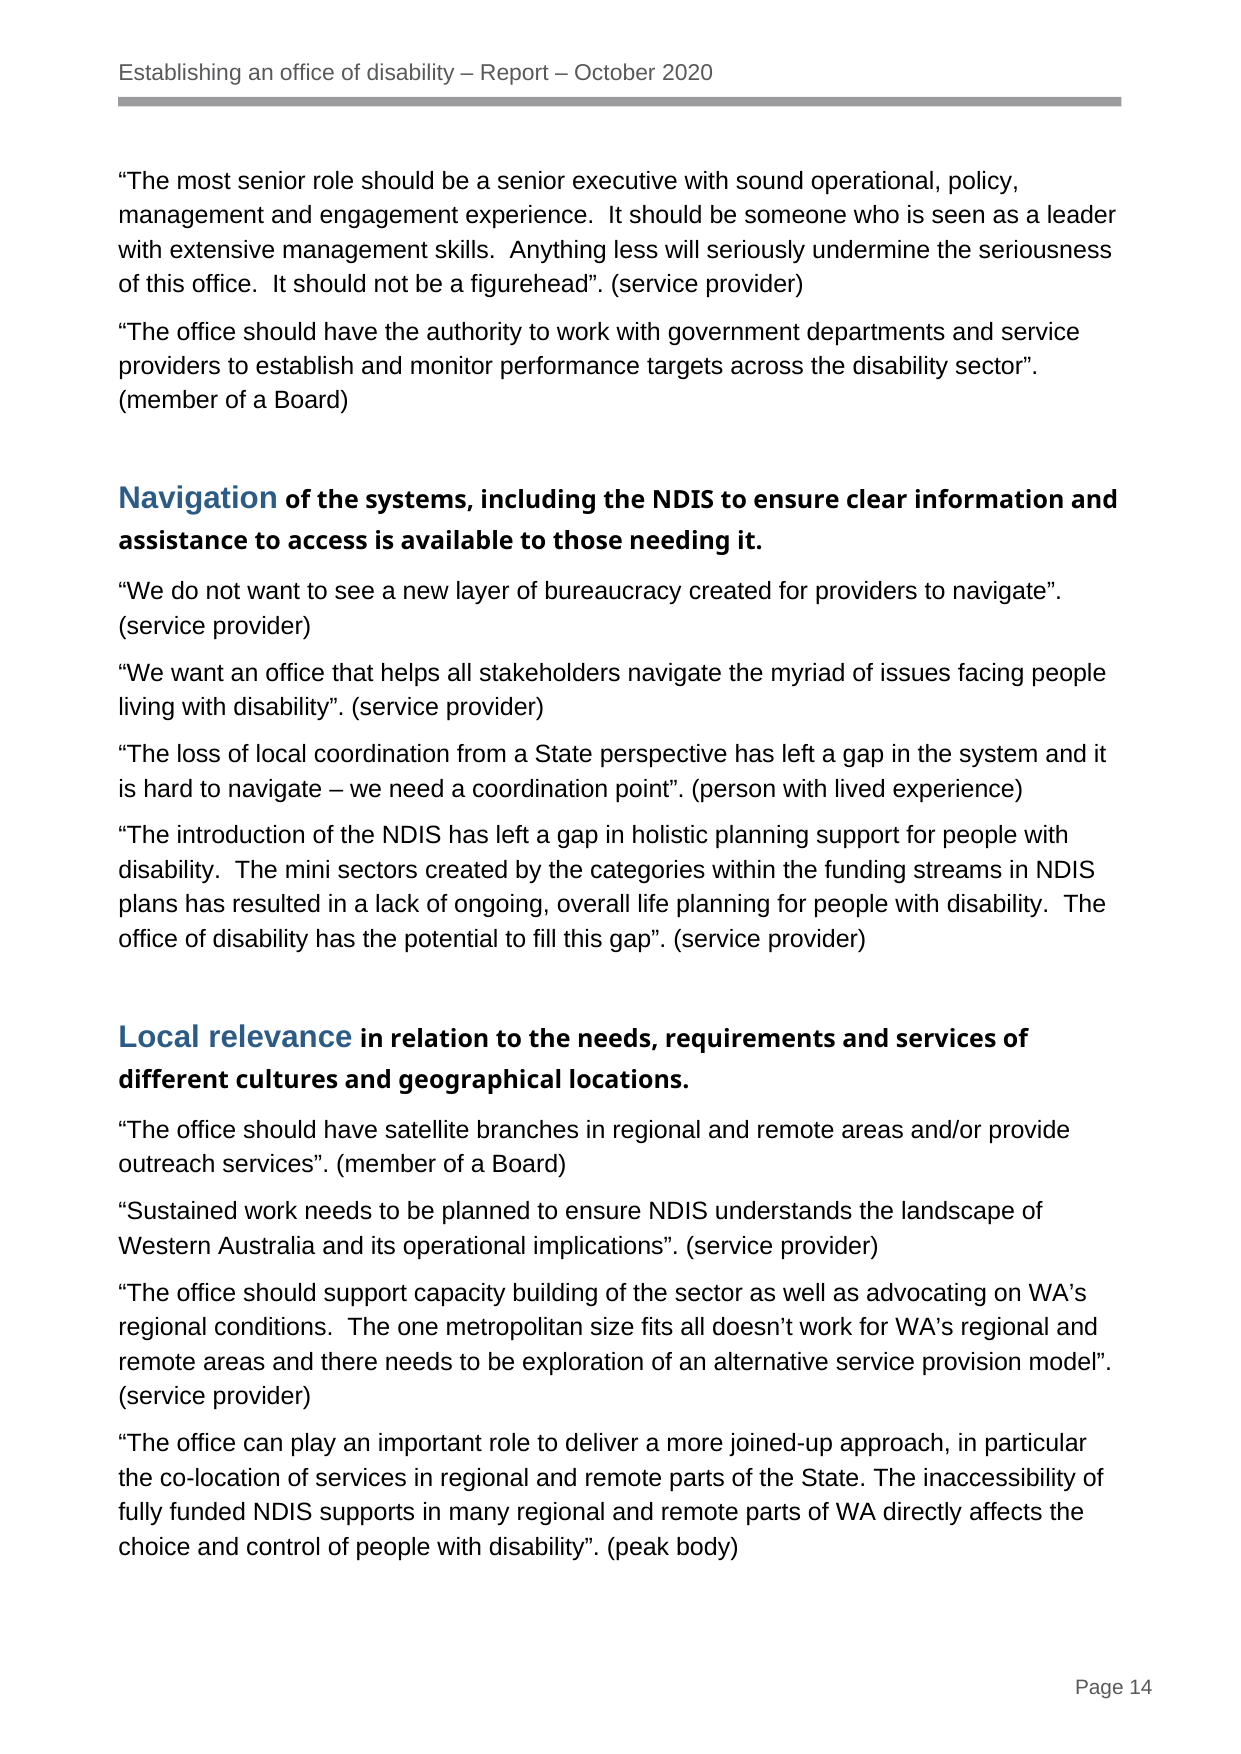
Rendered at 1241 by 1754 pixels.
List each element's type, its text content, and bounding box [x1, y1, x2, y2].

text “We want an office that helps all stakeholders navigate the myriad of issues facing people living with disability”. (service provider) [118, 658, 1122, 721]
text Local relevance in relation to the needs, requirements and services of different cultures and geographical locations. [118, 1018, 1122, 1095]
text “The introduction of the NDIS has left a gap in holistic planning support for people with disability. The mini sectors created by the categories within the funding streams in NDIS plans has resulted in a lack of ongoing, overall life planning for people with disability. The office of disability has the potential to fill this gap”. (service provider) [118, 821, 1122, 953]
text “The office should have the authority to work with government departments and service providers to establish and monitor performance targets across the disability sector”. (member of a Board) [118, 316, 1122, 414]
text Navigation of the systems, including the NDIS to ensure clear information and assistance to access is available to those needing it. [118, 479, 1122, 557]
text “The loss of local coordination from a State perspective has left a gap in the system and it is hard to navigate – we need a coordination point”. (person with lived experience) [118, 739, 1122, 802]
text “The most senior role should be a senior executive with sound operational, policy, management and engagement experience. It should be someone who is seen as a leader with extensive management skills. Anything less will seriously undermine the seriousness of this office. It should not be a figurehead”. (service provider) [118, 166, 1122, 298]
text “Sustained work needs to be planned to ensure NDIS understands the landscape of Western Australia and its operational implications”. (service provider) [118, 1196, 1122, 1259]
text “The office should support capacity building of the sector as well as advocating on WA’s regional conditions. The one metropolitan size fits all doesn’t work for WA’s regional and remote areas and there needs to be exploration of an alternative service provision model”. (service provider) [118, 1278, 1122, 1410]
text “The office should have satellite branches in regional and remote areas and/or provide outreach services”. (member of a Board) [118, 1115, 1122, 1178]
text “We do not want to see a new layer of bureaucracy created for providers to navigate”. (service provider) [118, 576, 1122, 639]
text “The office can play an important role to deliver a more joined-up approach, in particular the co-location of services in regional and remote parts of the State. The inaccessibility of fully funded NDIS supports in many regional and remote parts of WA directly affects the choice and control of people with disability”. (peak body) [118, 1428, 1122, 1560]
